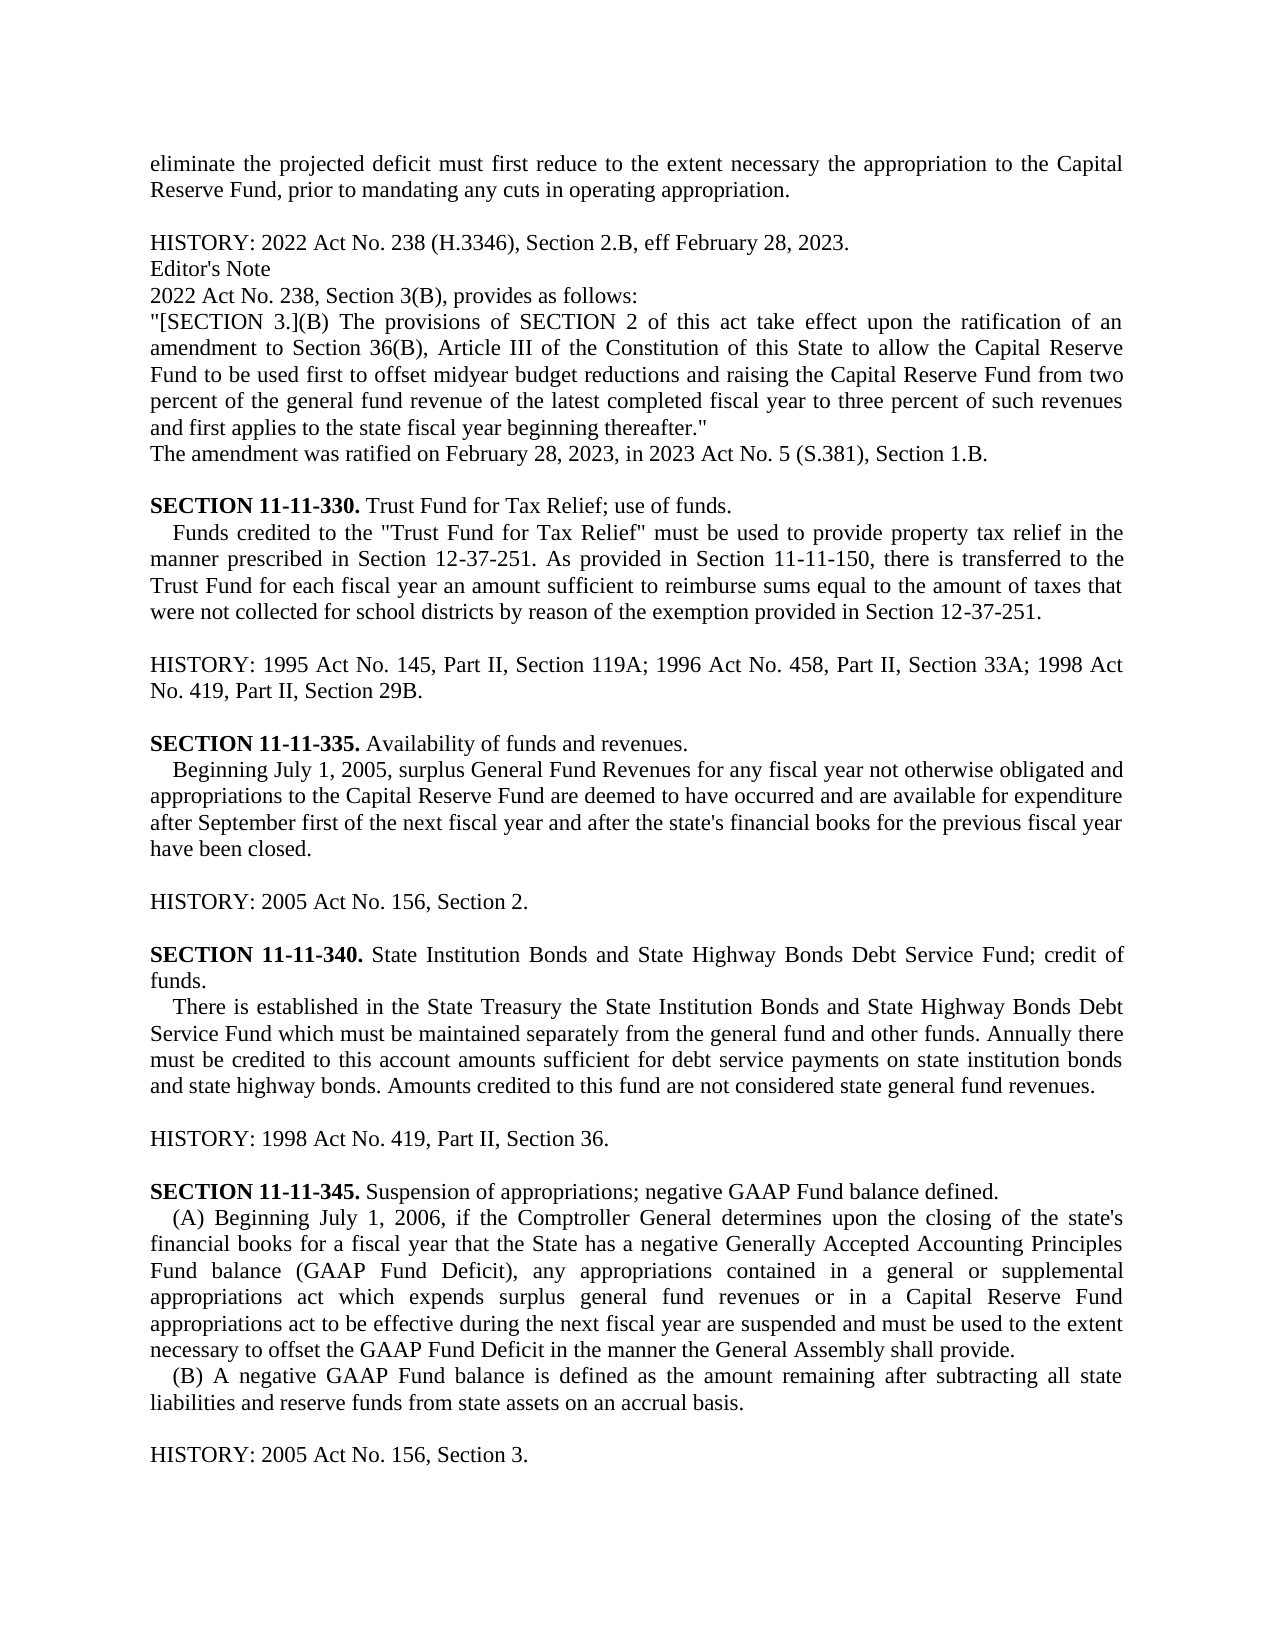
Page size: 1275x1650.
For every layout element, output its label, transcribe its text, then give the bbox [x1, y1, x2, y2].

text The amendment was ratified on February 28, 2023, in 2023 Act No. 5 (S.381), Section 1.B. [150, 440, 1125, 466]
text (A) Beginning July 1, 2006, if the Comptroller General determines upon the closing of the state's financial books for a fiscal year that the State has a negative Generally Accepted Accounting Principles Fund balance (GAAP Fund Deficit), any appropriations contained in a general or supplemental appropriations act which expends surplus general fund revenues or in a Capital Reserve Fund appropriations act to be effective during the next fiscal year are suspended and must be used to the extent necessary to offset the GAAP Fund Deficit in the manner the General Assembly shall provide. [150, 1204, 1125, 1362]
text SECTION 11-11-340. State Institution Bonds and State Highway Bonds Debt Service Fund; credit of funds. [150, 941, 1125, 993]
text (B) A negative GAAP Fund balance is defined as the amount remaining after subtracting all state liabilities and reserve funds from state assets on an accrual basis. [150, 1362, 1125, 1415]
text There is established in the State Treasury the State Institution Bonds and State Highway Bonds Debt Service Fund which must be maintained separately from the general fund and other funds. Annually there must be credited to this account amounts sufficient for debt service payments on state institution bonds and state highway bonds. Amounts credited to this fund are not considered state general fund revenues. [150, 993, 1125, 1099]
text SECTION 11-11-335. Availability of funds and revenues. [150, 730, 1125, 756]
text HISTORY: 1998 Act No. 419, Part II, Section 36. [150, 1125, 1125, 1151]
text HISTORY: 2022 Act No. 238 (H.3346), Section 2.B, eff February 28, 2023. [150, 229, 1125, 255]
text HISTORY: 1995 Act No. 145, Part II, Section 119A; 1996 Act No. 458, Part II, Section 33A; 1998 Act No. 419, Part II, Section 29B. [150, 651, 1125, 703]
text 2022 Act No. 238, Section 3(B), provides as follows: [150, 282, 1125, 308]
text Beginning July 1, 2005, surplus General Fund Revenues for any fiscal year not otherwise obligated and appropriations to the Capital Reserve Fund are deemed to have occurred and are available for expenditure after September first of the next fiscal year and after the state's financial books for the previous fiscal year have been closed. [150, 756, 1125, 862]
text HISTORY: 2005 Act No. 156, Section 2. [150, 888, 1125, 914]
text Funds credited to the "Trust Fund for Tax Relief" must be used to provide property tax relief in the manner prescribed in Section 12-37-251. As provided in Section 11-11-150, there is transferred to the Trust Fund for each fiscal year an amount sufficient to reimburse sums equal to the amount of taxes that were not collected for school districts by reason of the exemption provided in Section 12-37-251. [150, 519, 1125, 624]
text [150, 150, 1125, 203]
text "[SECTION 3.](B) The provisions of SECTION 2 of this act take effect upon the ratification of an amendment to Section 36(B), Article III of the Constitution of this State to allow the Capital Reserve Fund to be used first to offset midyear budget reductions and raising the Capital Reserve Fund from two percent of the general fund revenue of the latest completed fiscal year to three percent of such revenues and first applies to the state fiscal year beginning thereafter." [150, 308, 1125, 440]
text SECTION 11-11-330. Trust Fund for Tax Relief; use of funds. [150, 493, 1125, 519]
text Editor's Note [150, 255, 1125, 282]
text SECTION 11-11-345. Suspension of appropriations; negative GAAP Fund balance defined. [150, 1178, 1125, 1204]
text HISTORY: 2005 Act No. 156, Section 3. [150, 1441, 1125, 1468]
